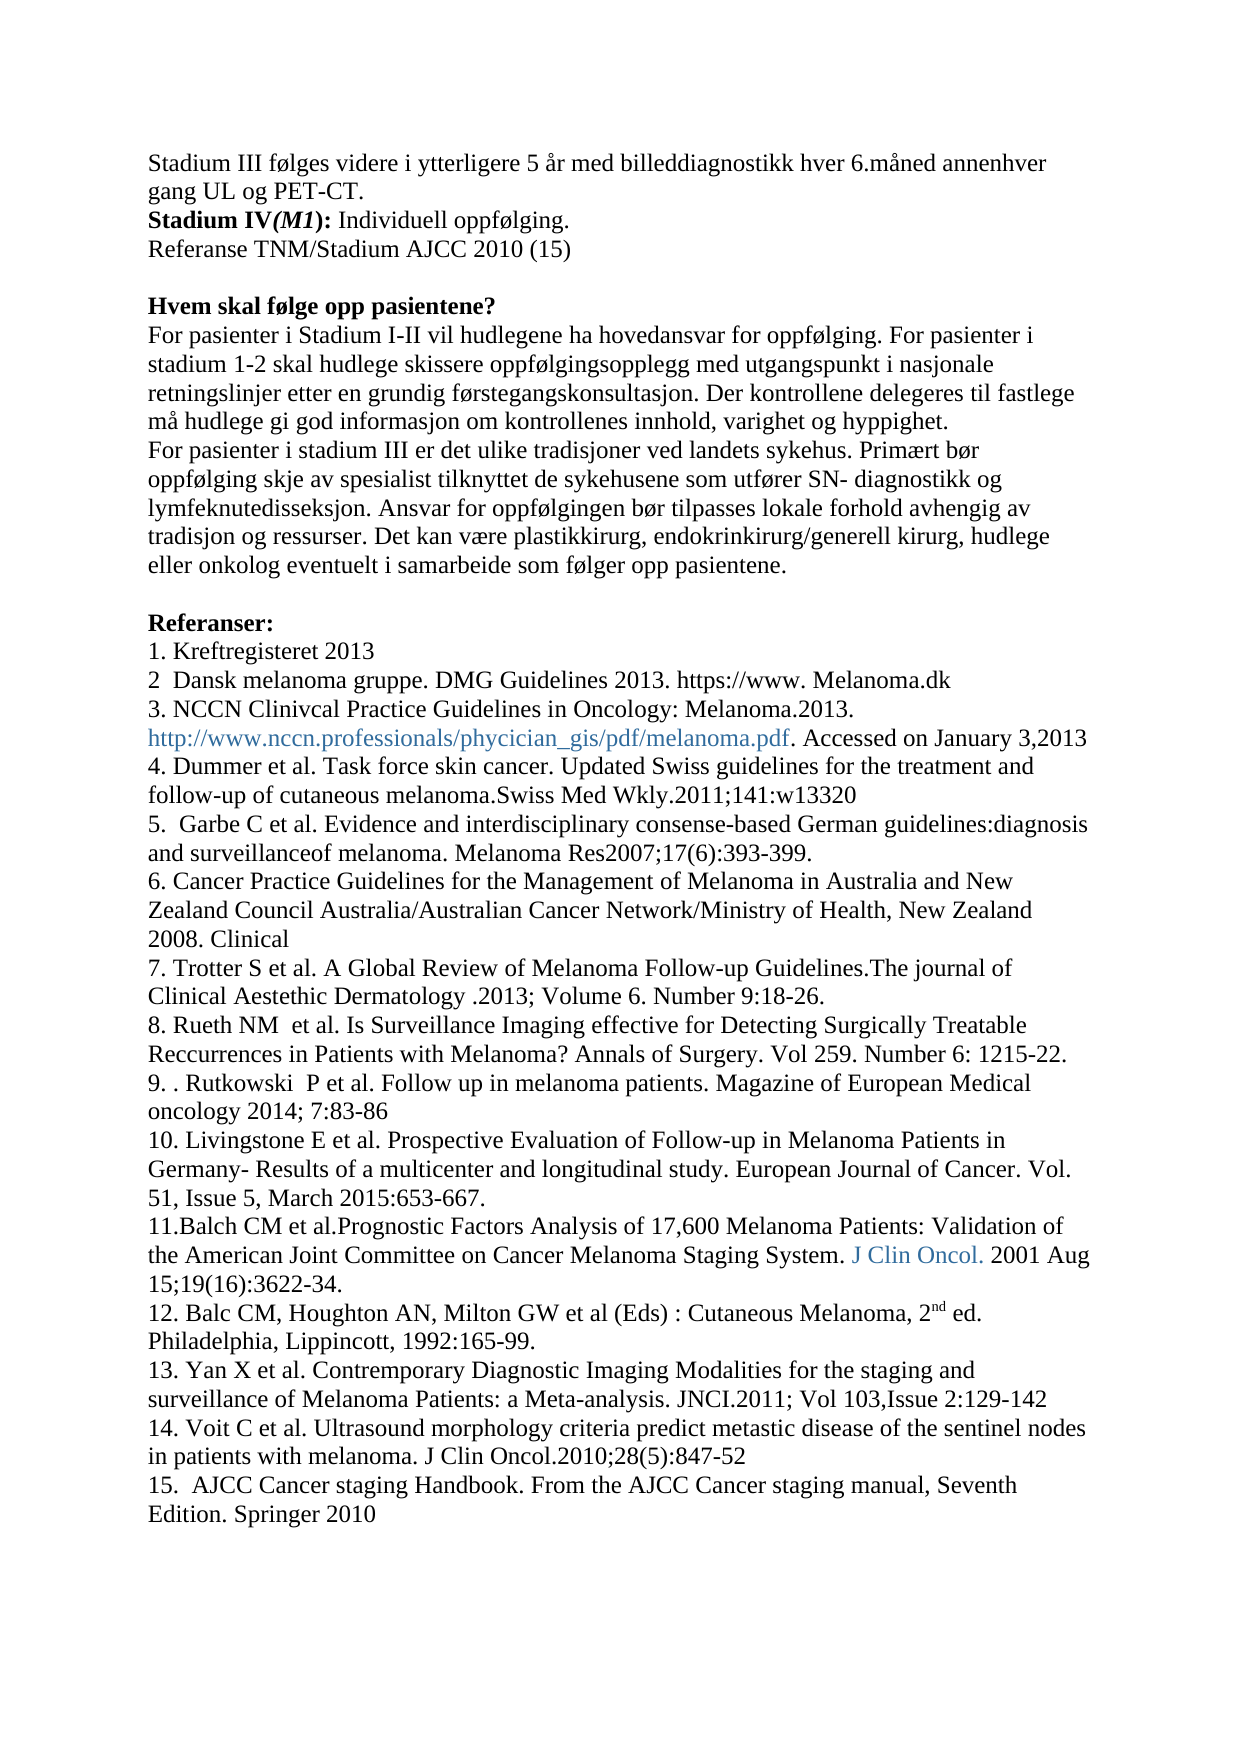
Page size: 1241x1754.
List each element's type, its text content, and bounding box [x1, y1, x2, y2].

text 12. Balc CM, Houghton AN, Milton GW et al (Eds) : Cutaneous Melanoma, 2nd ed. Philadelphia, Lippincott, 1992:165-99. [148, 1298, 1093, 1355]
text Stadium IV(M1): Individuell oppfølging. [148, 205, 1093, 234]
text For pasienter i Stadium I-II vil hudlegene ha hovedansvar for oppfølging. For pasienter i stadium 1-2 skal hudlege skissere oppfølgingsopplegg med utgangspunkt i nasjonale retningslinjer etter en grundig førstegangskonsultasjon. Der kontrollene delegeres til fastlege må hudlege gi god informasjon om kontrollenes innhold, varighet og hyppighet. [148, 320, 1093, 435]
text For pasienter i stadium III er det ulike tradisjoner ved landets sykehus. Primært bør oppfølging skje av spesialist tilknyttet de sykehusene som utfører SN- diagnostikk og lymfeknutedisseksjon. Ansvar for oppfølgingen bør tilpasses lokale forhold avhengig av tradisjon og ressurser. Det kan være plastikkirurg, endokrinkirurg/generell kirurg, hudlege eller onkolog eventuelt i samarbeide som følger opp pasientene. [148, 435, 1093, 579]
text Hvem skal følge opp pasientene? [148, 291, 1093, 320]
text 6. Cancer Practice Guidelines for the Management of Melanoma in Australia and New Zealand Council Australia/Australian Cancer Network/Ministry of Health, New Zealand 2008. Clinical [148, 866, 1093, 953]
text Referanse TNM/Stadium AJCC 2010 (15) [148, 234, 1093, 263]
text 7. Trotter S et al. A Global Review of Melanoma Follow-up Guidelines.The journal of Clinical Aestethic Dermatology .2013; Volume 6. Number 9:18-26. [148, 953, 1093, 1010]
text Referanser: [148, 608, 1093, 636]
text 2 Dansk melanoma gruppe. DMG Guidelines 2013. https://www. Melanoma.dk [148, 665, 1093, 694]
text 4. Dummer et al. Task force skin cancer. Updated Swiss guidelines for the treatment and follow-up of cutaneous melanoma.Swiss Med Wkly.2011;141:w13320 [148, 751, 1093, 809]
text 9. . Rutkowski P et al. Follow up in melanoma patients. Magazine of European Medical oncology 2014; 7:83-86 [148, 1068, 1093, 1125]
text 1. Kreftregisteret 2013 [148, 636, 1093, 665]
text 5. Garbe C et al. Evidence and interdisciplinary consense-based German guidelines:diagnosis and surveillanceof melanoma. Melanoma Res2007;17(6):393-399. [148, 809, 1093, 866]
text 3. NCCN Clinivcal Practice Guidelines in Oncology: Melanoma.2013. http://www.nccn.professionals/phycician_gis/pdf/melanoma.pdf. Accessed on January 3,2013 [148, 694, 1093, 751]
text 8. Rueth NM et al. Is Surveillance Imaging effective for Detecting Surgically Treatable Reccurrences in Patients with Melanoma? Annals of Surgery. Vol 259. Number 6: 1215-22. [148, 1010, 1093, 1068]
text 13. Yan X et al. Contremporary Diagnostic Imaging Modalities for the staging and surveillance of Melanoma Patients: a Meta-analysis. JNCI.2011; Vol 103,Issue 2:129-142 [148, 1355, 1093, 1413]
text 15. AJCC Cancer staging Handbook. From the AJCC Cancer staging manual, Seventh Edition. Springer 2010 [148, 1470, 1093, 1528]
text 11.Balch CM et al.Prognostic Factors Analysis of 17,600 Melanoma Patients: Validation of the American Joint Committee on Cancer Melanoma Staging System. J Clin Oncol. 2001 Aug 15;19(16):3622-34. [148, 1211, 1093, 1298]
text Stadium III følges videre i ytterligere 5 år med billeddiagnostikk hver 6.måned annenhver gang UL og PET-CT. [148, 148, 1093, 205]
text 10. Livingstone E et al. Prospective Evaluation of Follow-up in Melanoma Patients in Germany- Results of a multicenter and longitudinal study. European Journal of Cancer. Vol. 51, Issue 5, March 2015:653-667. [148, 1125, 1093, 1211]
text 14. Voit C et al. Ultrasound morphology criteria predict metastic disease of the sentinel nodes in patients with melanoma. J Clin Oncol.2010;28(5):847-52 [148, 1413, 1093, 1470]
